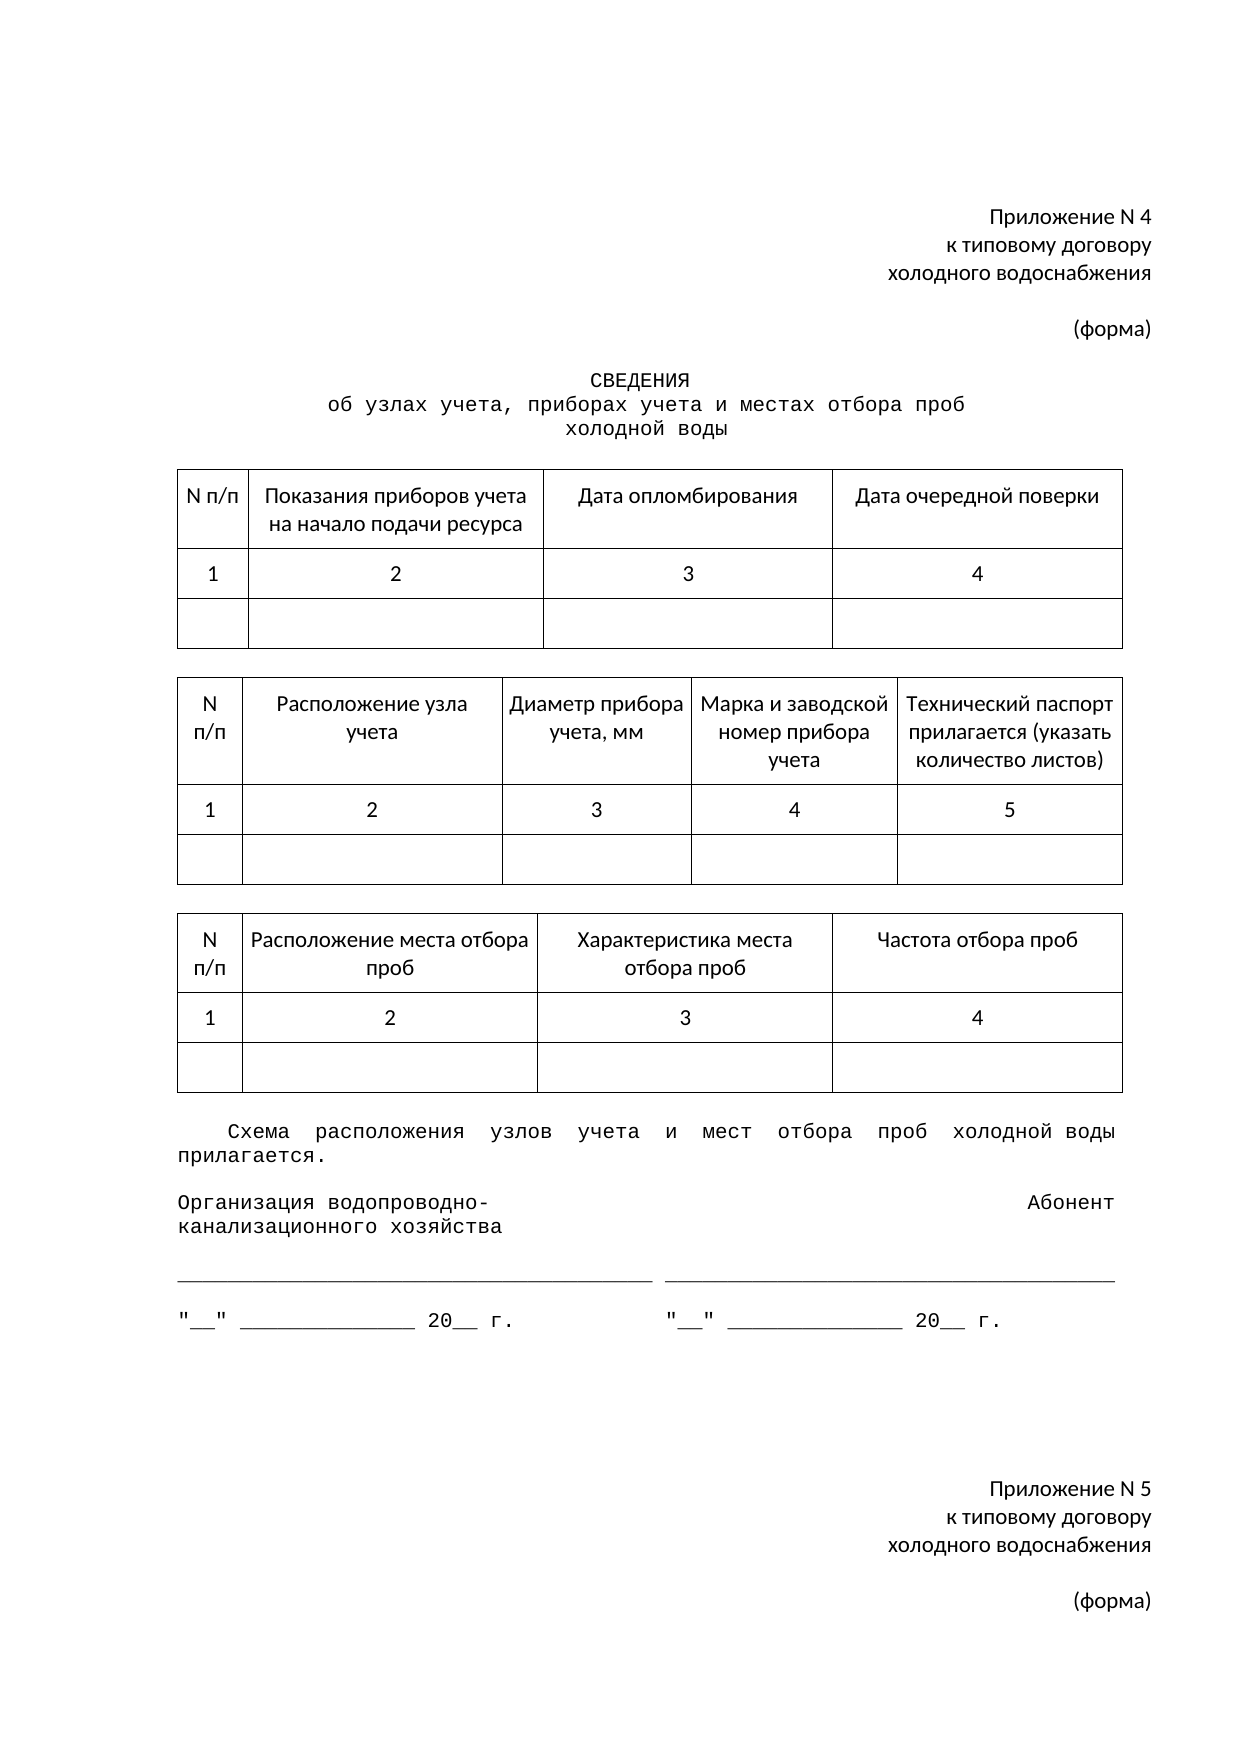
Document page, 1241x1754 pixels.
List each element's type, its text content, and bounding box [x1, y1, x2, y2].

text прилагается. [177, 1145, 1152, 1169]
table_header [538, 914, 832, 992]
text СВЕДЕНИЯ [177, 370, 1152, 394]
text Приложение N 4 [177, 202, 1152, 230]
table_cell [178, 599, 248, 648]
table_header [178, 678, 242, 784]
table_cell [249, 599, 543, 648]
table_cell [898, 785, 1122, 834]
text (форма) [177, 1586, 1152, 1614]
text к типовому договору [177, 230, 1152, 258]
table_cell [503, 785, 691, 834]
text об узлах учета, приборах учета и местах отбора проб [177, 394, 1152, 418]
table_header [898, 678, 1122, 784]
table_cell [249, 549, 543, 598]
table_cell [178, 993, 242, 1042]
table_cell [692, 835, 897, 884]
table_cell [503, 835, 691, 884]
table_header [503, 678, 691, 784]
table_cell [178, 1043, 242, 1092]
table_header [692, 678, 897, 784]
text холодного водоснабжения [177, 1530, 1152, 1558]
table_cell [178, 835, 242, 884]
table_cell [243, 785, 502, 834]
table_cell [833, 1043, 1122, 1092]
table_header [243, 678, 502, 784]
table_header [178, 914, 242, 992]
text Организация водопроводно- Абонент [177, 1192, 1152, 1216]
text Приложение N 5 [177, 1474, 1152, 1502]
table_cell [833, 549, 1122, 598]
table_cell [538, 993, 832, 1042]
text холодной воды [177, 418, 1152, 441]
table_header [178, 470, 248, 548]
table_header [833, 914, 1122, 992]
text холодного водоснабжения [177, 258, 1152, 286]
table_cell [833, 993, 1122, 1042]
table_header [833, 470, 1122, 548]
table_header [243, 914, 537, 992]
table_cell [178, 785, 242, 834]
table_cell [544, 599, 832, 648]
text Схема расположения узлов учета и мест отбора проб холодной воды [177, 1121, 1152, 1145]
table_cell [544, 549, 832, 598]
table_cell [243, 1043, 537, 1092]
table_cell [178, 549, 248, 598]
text "__" ______________ 20__ г. "__" ______________ 20__ г. [177, 1311, 1152, 1334]
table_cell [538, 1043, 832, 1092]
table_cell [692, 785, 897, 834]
text ______________________________________ ____________________________________ [177, 1263, 1152, 1287]
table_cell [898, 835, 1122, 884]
text (форма) [177, 314, 1152, 342]
text канализационного хозяйства [177, 1216, 1152, 1239]
text к типовому договору [177, 1502, 1152, 1530]
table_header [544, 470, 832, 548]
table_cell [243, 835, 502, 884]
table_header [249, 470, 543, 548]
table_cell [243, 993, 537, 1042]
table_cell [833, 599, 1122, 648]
